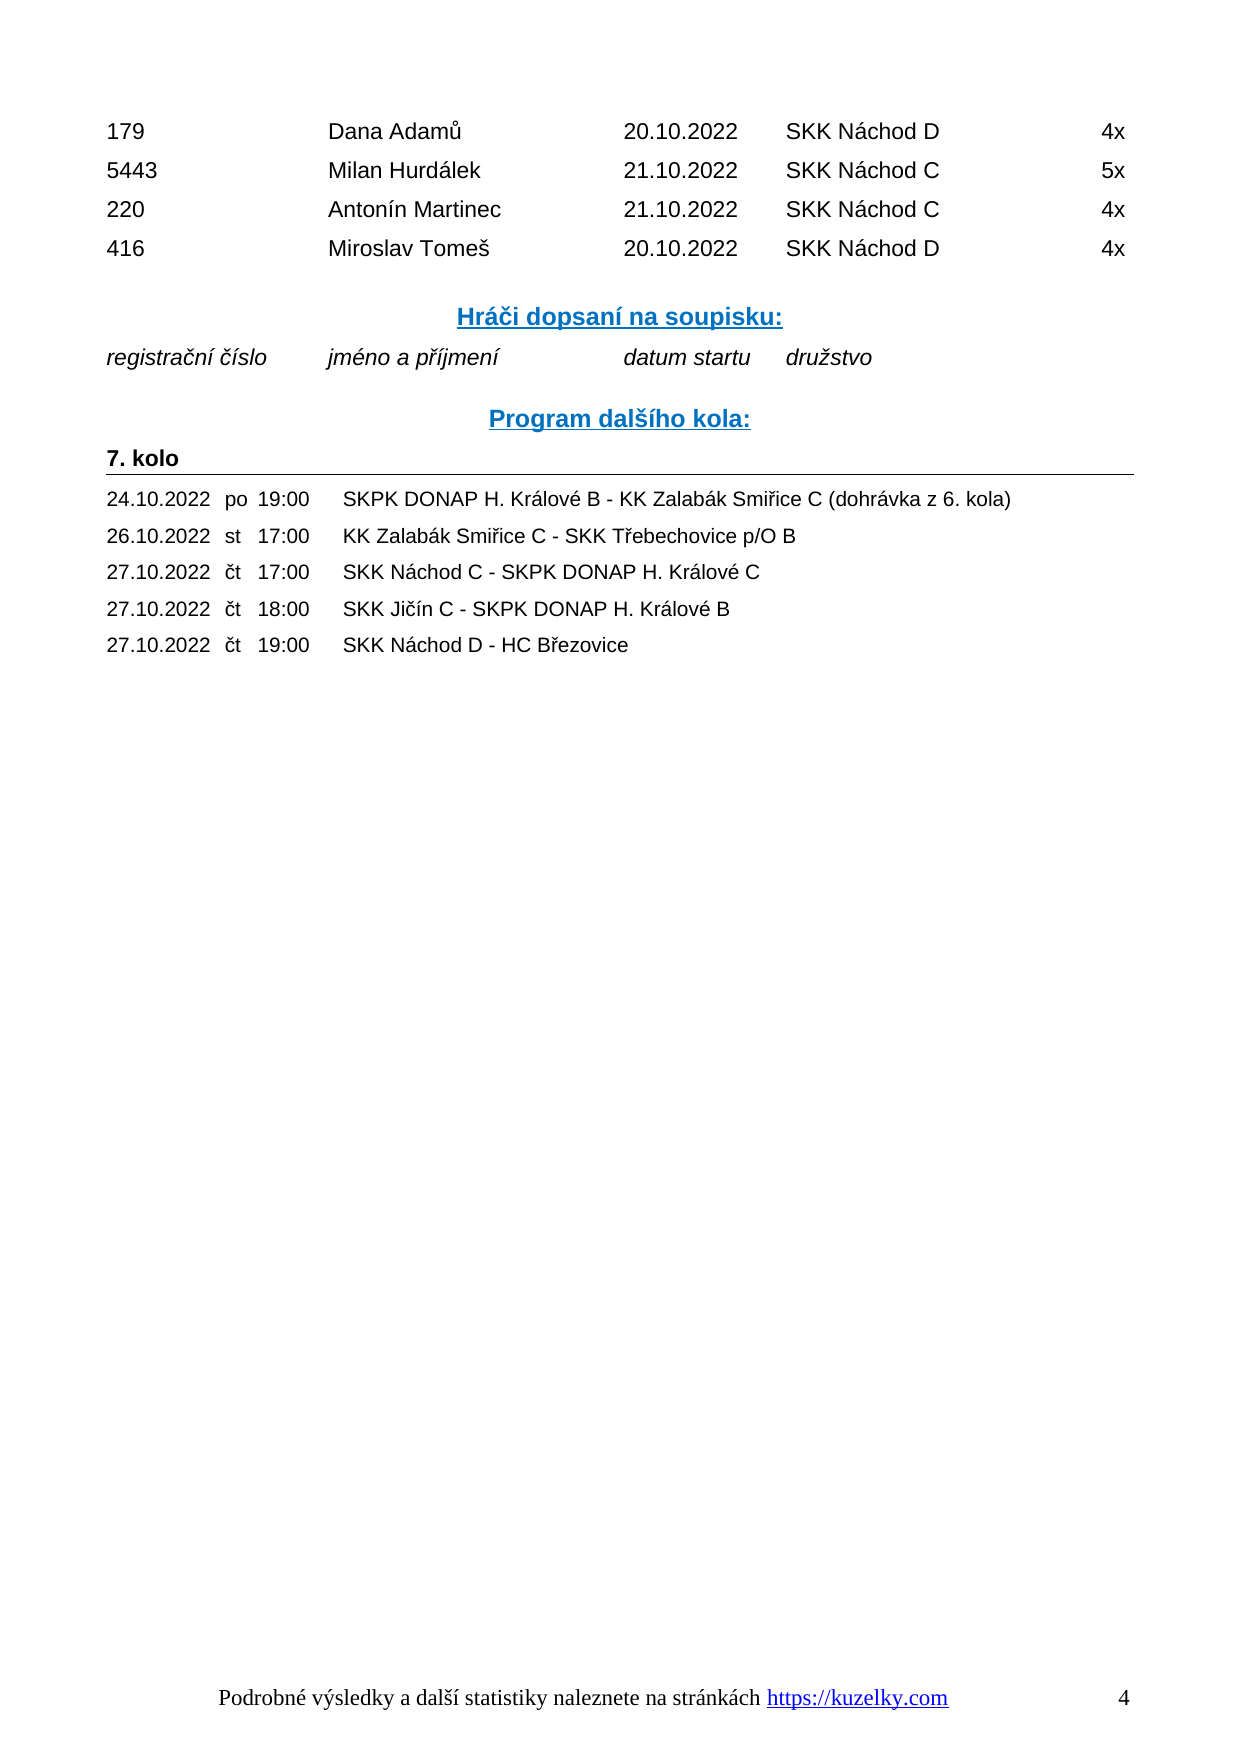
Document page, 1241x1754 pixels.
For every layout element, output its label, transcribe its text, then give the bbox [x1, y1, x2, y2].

text 26.10.2022 st 17:00 KK Zalabák Smiřice C - SKK Třebechovice p/O B [106, 524, 1134, 548]
text Program dalšího kola: [94, 404, 1145, 433]
text 416 Miroslav Tomeš 20.10.2022 SKK Náchod D 4x [106, 235, 1134, 261]
text registrační číslo jméno a příjmení datum startu družstvo [106, 343, 1134, 370]
text 27.10.2022 čt 17:00 SKK Náchod C - SKPK DONAP H. Králové C [106, 560, 1134, 584]
text 179 Dana Adamů 20.10.2022 SKK Náchod D 4x [106, 118, 1134, 144]
text 24.10.2022 po 19:00 SKPK DONAP H. Králové B - KK Zalabák Smiřice C (dohrávka z 6. kola) [106, 487, 1134, 511]
text Hráči dopsaní na soupisku: [94, 273, 1145, 331]
text 220 Antonín Martinec 21.10.2022 SKK Náchod C 4x [106, 196, 1134, 222]
text 27.10.2022 čt 19:00 SKK Náchod D - HC Březovice [106, 633, 1134, 657]
text 5443 Milan Hurdálek 21.10.2022 SKK Náchod C 5x [106, 157, 1134, 183]
text 7. kolo [106, 445, 1134, 474]
text 27.10.2022 čt 18:00 SKK Jičín C - SKPK DONAP H. Králové B [106, 597, 1134, 621]
